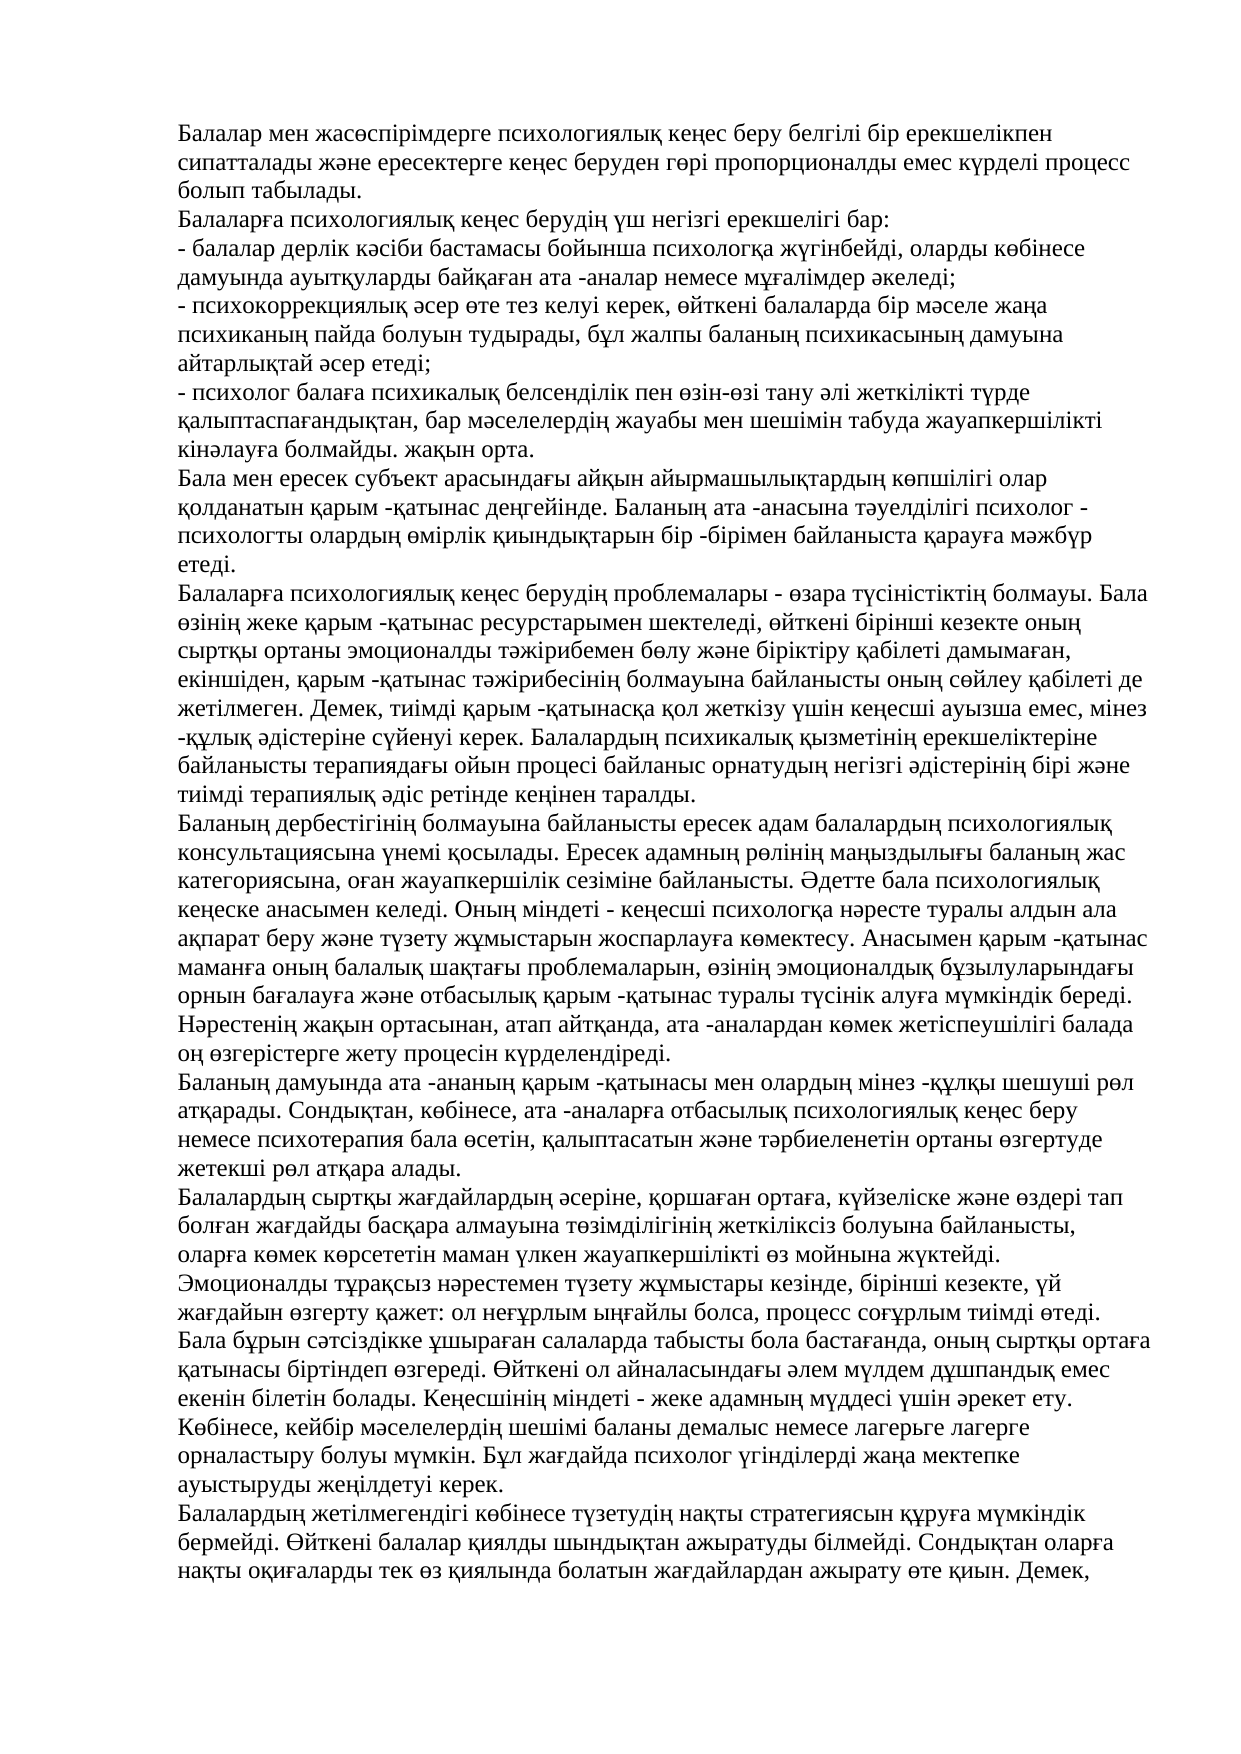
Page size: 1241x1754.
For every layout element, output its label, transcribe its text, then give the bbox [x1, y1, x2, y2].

text Балаларға психологиялық кеңес берудің үш негізгі ерекшелігі бар: [177, 204, 1152, 233]
text Баланың дамуында ата -ананың қарым -қатынасы мен олардың мінез -құлқы шешуші рөл атқарады. Сондықтан, көбінесе, ата -аналарға отбасылық психологиялық кеңес беру немесе психотерапия бала өсетін, қалыптасатын және тәрбиеленетін ортаны өзгертуде жетекші рөл атқара алады. [177, 1067, 1152, 1182]
text Балалар мен жасөспірімдерге психологиялық кеңес беру белгілі бір ерекшелікпен сипатталады және ересектерге кеңес беруден гөрі пропорционалды емес күрделі процесс болып табылады. [177, 118, 1152, 204]
text - психокоррекциялық әсер өте тез келуі керек, өйткені балаларда бір мәселе жаңа психиканың пайда болуын тудырады, бұл жалпы баланың психикасының дамуына айтарлықтай әсер етеді; [177, 291, 1152, 377]
text Баланың дербестігінің болмауына байланысты ересек адам балалардың психологиялық консультациясына үнемі қосылады. Ересек адамның рөлінің маңыздылығы баланың жас категориясына, оған жауапкершілік сезіміне байланысты. Әдетте бала психологиялық кеңеске анасымен келеді. Оның міндеті - кеңесші психологқа нәресте туралы алдын ала ақпарат беру және түзету жұмыстарын жоспарлауға көмектесу. Анасымен қарым -қатынас маманға оның балалық шақтағы проблемаларын, өзінің эмоционалдық бұзылуларындағы орнын бағалауға және отбасылық қарым -қатынас туралы түсінік алуға мүмкіндік береді. Нәрестенің жақын ортасынан, атап айтқанда, ата -аналардан көмек жетіспеушілігі балада оң өзгерістерге жету процесін күрделендіреді. [177, 808, 1152, 1067]
text - балалар дерлік кәсіби бастамасы бойынша психологқа жүгінбейді, оларды көбінесе дамуында ауытқуларды байқаған ата -аналар немесе мұғалімдер әкеледі; [177, 233, 1152, 291]
text Бала бұрын сәтсіздікке ұшыраған салаларда табысты бола бастағанда, оның сыртқы ортаға қатынасы біртіндеп өзгереді. Өйткені ол айналасындағы әлем мүлдем дұшпандық емес екенін білетін болады. Кеңесшінің міндеті - жеке адамның мүддесі үшін әрекет ету. Көбінесе, кейбір мәселелердің шешімі баланы демалыс немесе лагерьге лагерге орналастыру болуы мүмкін. Бұл жағдайда психолог үгінділерді жаңа мектепке ауыстыруды жеңілдетуі керек. [177, 1326, 1152, 1498]
text Балаларға психологиялық кеңес берудің проблемалары - өзара түсіністіктің болмауы. Бала өзінің жеке қарым -қатынас ресурстарымен шектеледі, өйткені бірінші кезекте оның сыртқы ортаны эмоционалды тәжірибемен бөлу және біріктіру қабілеті дамымаған, екіншіден, қарым -қатынас тәжірибесінің болмауына байланысты оның сөйлеу қабілеті де жетілмеген. Демек, тиімді қарым -қатынасқа қол жеткізу үшін кеңесші ауызша емес, мінез -құлық әдістеріне сүйенуі керек. Балалардың психикалық қызметінің ерекшеліктеріне байланысты терапиядағы ойын процесі байланыс орнатудың негізгі әдістерінің бірі және тиімді терапиялық әдіс ретінде кеңінен таралды. [177, 578, 1152, 808]
text Балалардың сыртқы жағдайлардың әсеріне, қоршаған ортаға, күйзеліске және өздері тап болған жағдайды басқара алмауына төзімділігінің жеткіліксіз болуына байланысты, оларға көмек көрсететін маман үлкен жауапкершілікті өз мойнына жүктейді. [177, 1182, 1152, 1268]
text Бала мен ересек субъект арасындағы айқын айырмашылықтардың көпшілігі олар қолданатын қарым -қатынас деңгейінде. Баланың ата -анасына тәуелділігі психолог -психологты олардың өмірлік қиындықтарын бір -бірімен байланыста қарауға мәжбүр етеді. [177, 463, 1152, 578]
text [177, 1498, 1152, 1584]
text Эмоционалды тұрақсыз нәрестемен түзету жұмыстары кезінде, бірінші кезекте, үй жағдайын өзгерту қажет: ол неғұрлым ыңғайлы болса, процесс соғұрлым тиімді өтеді. [177, 1268, 1152, 1326]
text - психолог балаға психикалық белсенділік пен өзін-өзі тану әлі жеткілікті түрде қалыптаспағандықтан, бар мәселелердің жауабы мен шешімін табуда жауапкершілікті кінәлауға болмайды. жақын орта. [177, 377, 1152, 463]
